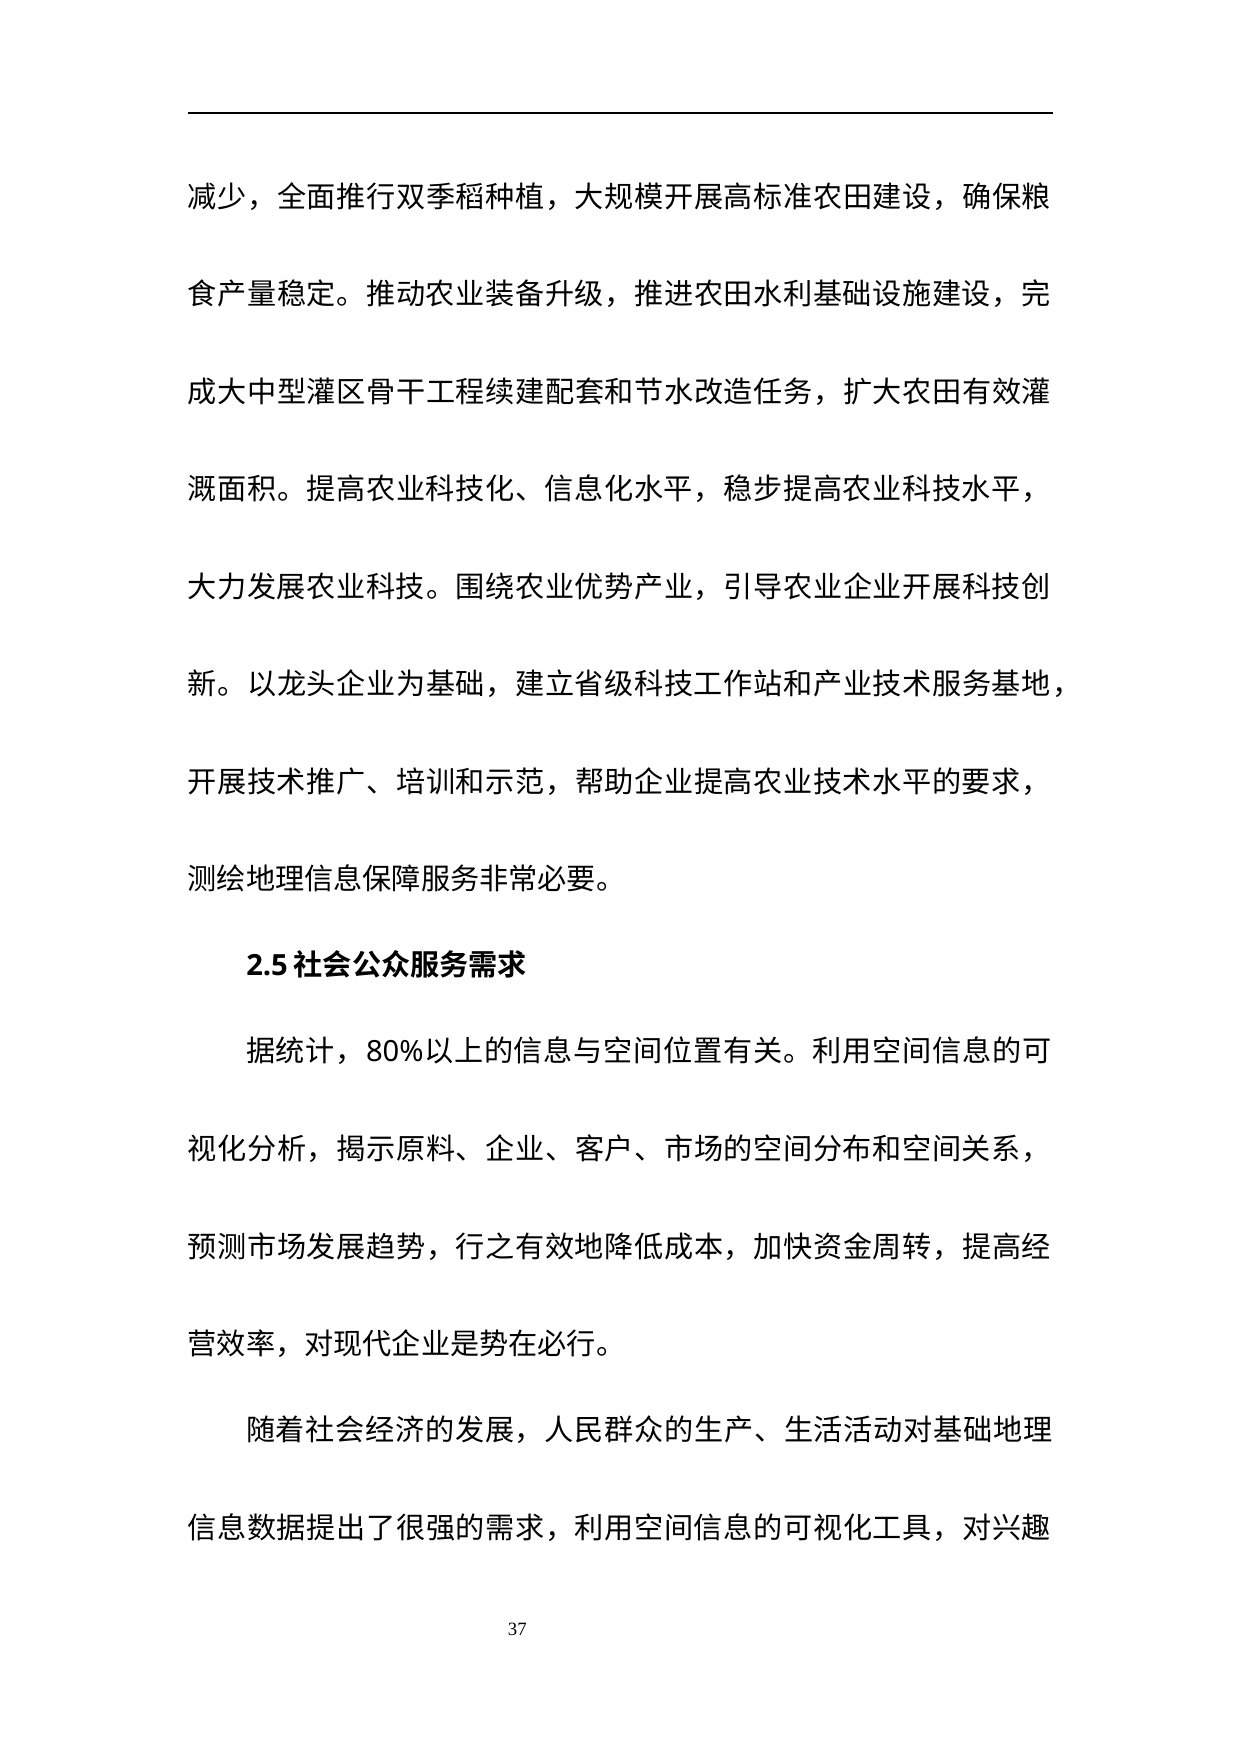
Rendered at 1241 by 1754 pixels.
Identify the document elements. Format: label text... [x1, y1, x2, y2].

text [187, 1395, 1053, 1558]
text 2.5社会公众服务需求 [187, 931, 1053, 996]
text 据统计，80%以上的信息与空间位置有关。利用空间信息的可视化分析，揭示原料、企业、客户、市场的空间分布和空间关系，预测市场发展趋势，行之有效地降低成本，加快资金周转，提高经营效率，对现代企业是势在必行。 [187, 1017, 1053, 1374]
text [187, 162, 1053, 909]
